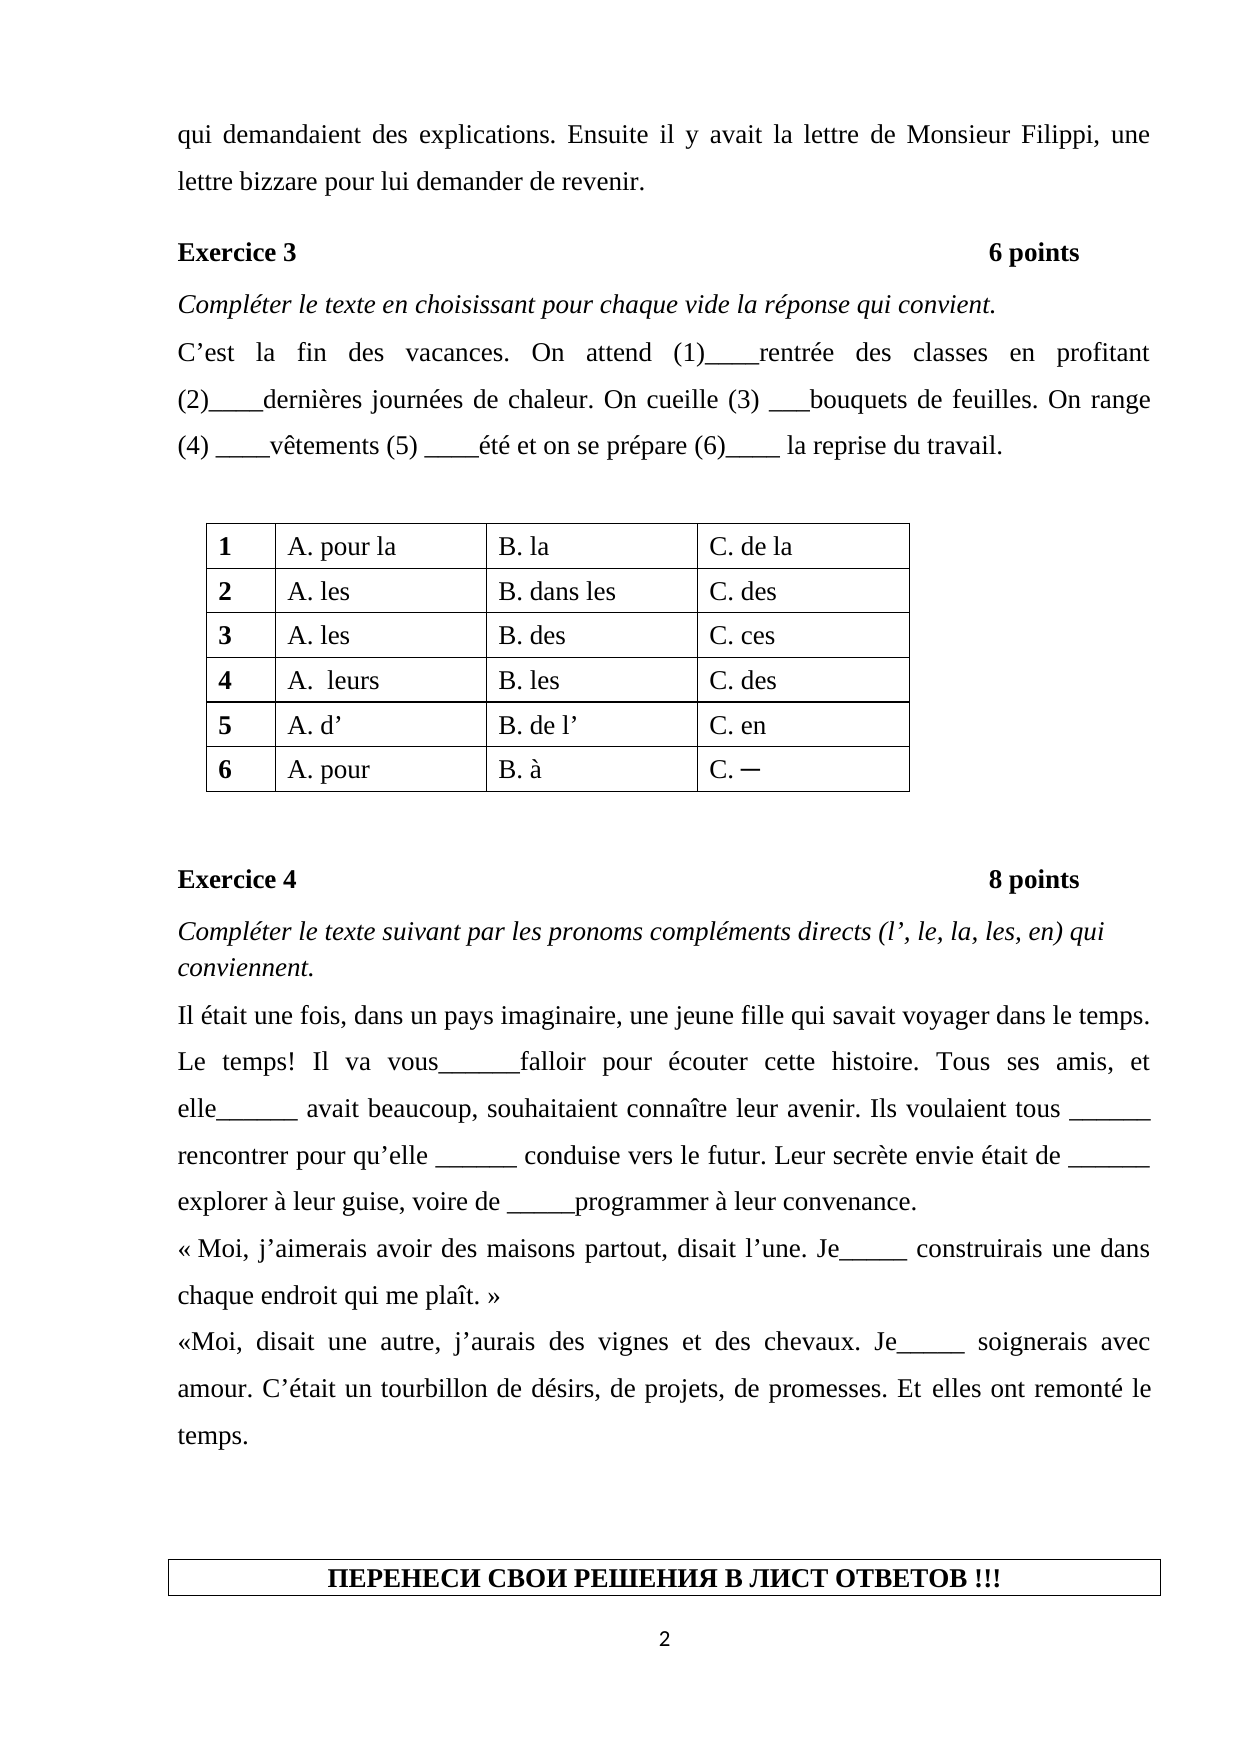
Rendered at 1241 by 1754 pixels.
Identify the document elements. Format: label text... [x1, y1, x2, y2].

table_cell 2 [207, 569, 275, 612]
table_header 1 [207, 524, 275, 567]
text Il était une fois, dans un pays imaginaire, une jeune fille qui savait voyager dans le temps. Le temps! Il va vous______falloir pour écouter cette histoire. Tous ses amis, et elle______ avait beaucoup, souhaitaient connaître leur avenir. Ils voulaient tous ______ rencontrer pour qu’elle ______ conduise vers le futur. Leur secrète envie était de ______ explorer à leur guise, voire de _____programmer à leur convenance. [177, 999, 1152, 1217]
table_header B. la [487, 524, 697, 567]
table_cell A. les [276, 569, 486, 612]
table_cell 3 [207, 613, 275, 657]
text Exercice 3 6 points [177, 236, 1152, 268]
table_cell B. dans les [487, 569, 697, 612]
text Сompléter le texte en choisissant pour chaque vide la réponse qui convient. [177, 288, 1152, 319]
table_cell B. de l’ [487, 703, 697, 746]
table_cell C. des [698, 569, 909, 612]
table_cell A. d’ [276, 703, 486, 746]
text C’est la fin des vacances. On attend (1)____rentrée des classes en profitant (2)____dernières journées de chaleur. On cueille (3) ___bouquets de feuilles. On range (4) ____vêtements (5) ____été et on se prépare (6)____ la reprise du travail. [177, 336, 1152, 461]
table_cell B. les [487, 658, 697, 701]
table_cell C. en [698, 703, 909, 746]
table_header C. de la [698, 524, 909, 567]
text ПЕРЕНЕСИ СВОИ РЕШЕНИЯ В ЛИСТ ОТВЕТОВ !!! [169, 1560, 1160, 1595]
table_cell 4 [207, 658, 275, 701]
text Exercice 4 8 points [177, 863, 1152, 895]
text « Moi, j’aimerais avoir des maisons partout, disait l’une. Je_____ construirais une dans chaque endroit qui me plaît. » [177, 1232, 1152, 1310]
table_cell B. à [487, 747, 697, 791]
table_cell A. les [276, 613, 486, 657]
table_cell C. ─ [698, 747, 909, 791]
table_cell C. ces [698, 613, 909, 657]
table_cell A. pour [276, 747, 486, 791]
text «Moi, disait une autre, j’aurais des vignes et des chevaux. Je_____ soignerais avec amour. C’était un tourbillon de désirs, de projets, de promesses. Et elles ont remonté le temps. [177, 1326, 1152, 1450]
table_cell B. des [487, 613, 697, 657]
table_cell 5 [207, 703, 275, 746]
text Compléter le texte suivant par les pronoms compléments directs (l’, le, la, les, en) qui conviennent. [177, 915, 1152, 982]
table_cell C. des [698, 658, 909, 701]
table_cell A. leurs [276, 658, 486, 701]
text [177, 118, 1152, 196]
table_cell 6 [207, 747, 275, 791]
table_header A. pour la [276, 524, 486, 567]
